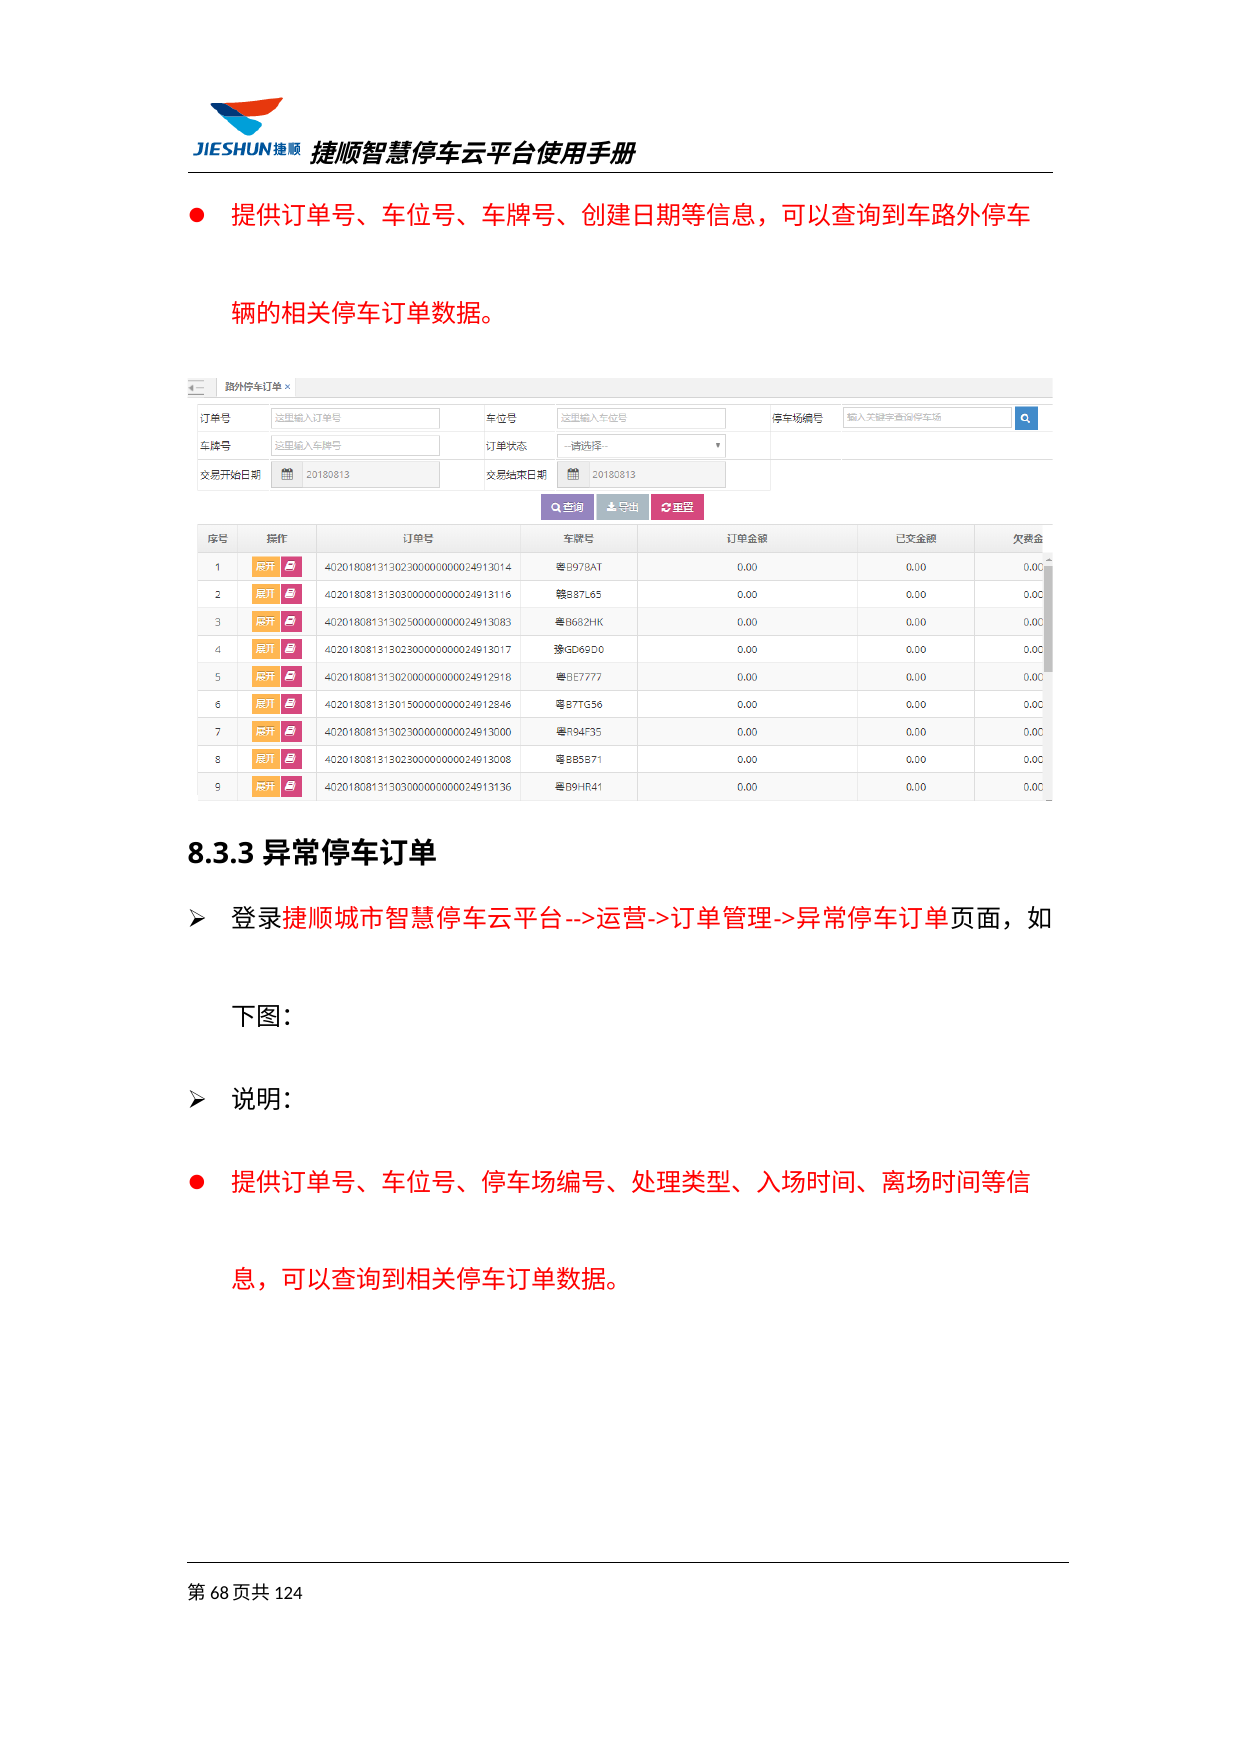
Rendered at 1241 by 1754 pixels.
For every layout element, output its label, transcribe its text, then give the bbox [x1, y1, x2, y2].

picture [187, 378, 1053, 801]
list 提供订单号、车位号、车牌号、创建日期等信息，可以查询到车路外停车辆的相关停车订单数据。 [187, 181, 1053, 344]
subtitle 异常停车订单 [187, 818, 1053, 883]
list 提供订单号、车位号、停车场编号、处理类型、入场时间、离场时间等信息，可以查询到相关停车订单数据。 [187, 1148, 1053, 1310]
list 说明： [187, 1065, 1053, 1130]
list 登录捷顺城市智慧停车云平台-->运营->订单管理->异常停车订单页面，如下图： [187, 884, 1053, 1047]
picture [187, 88, 309, 162]
